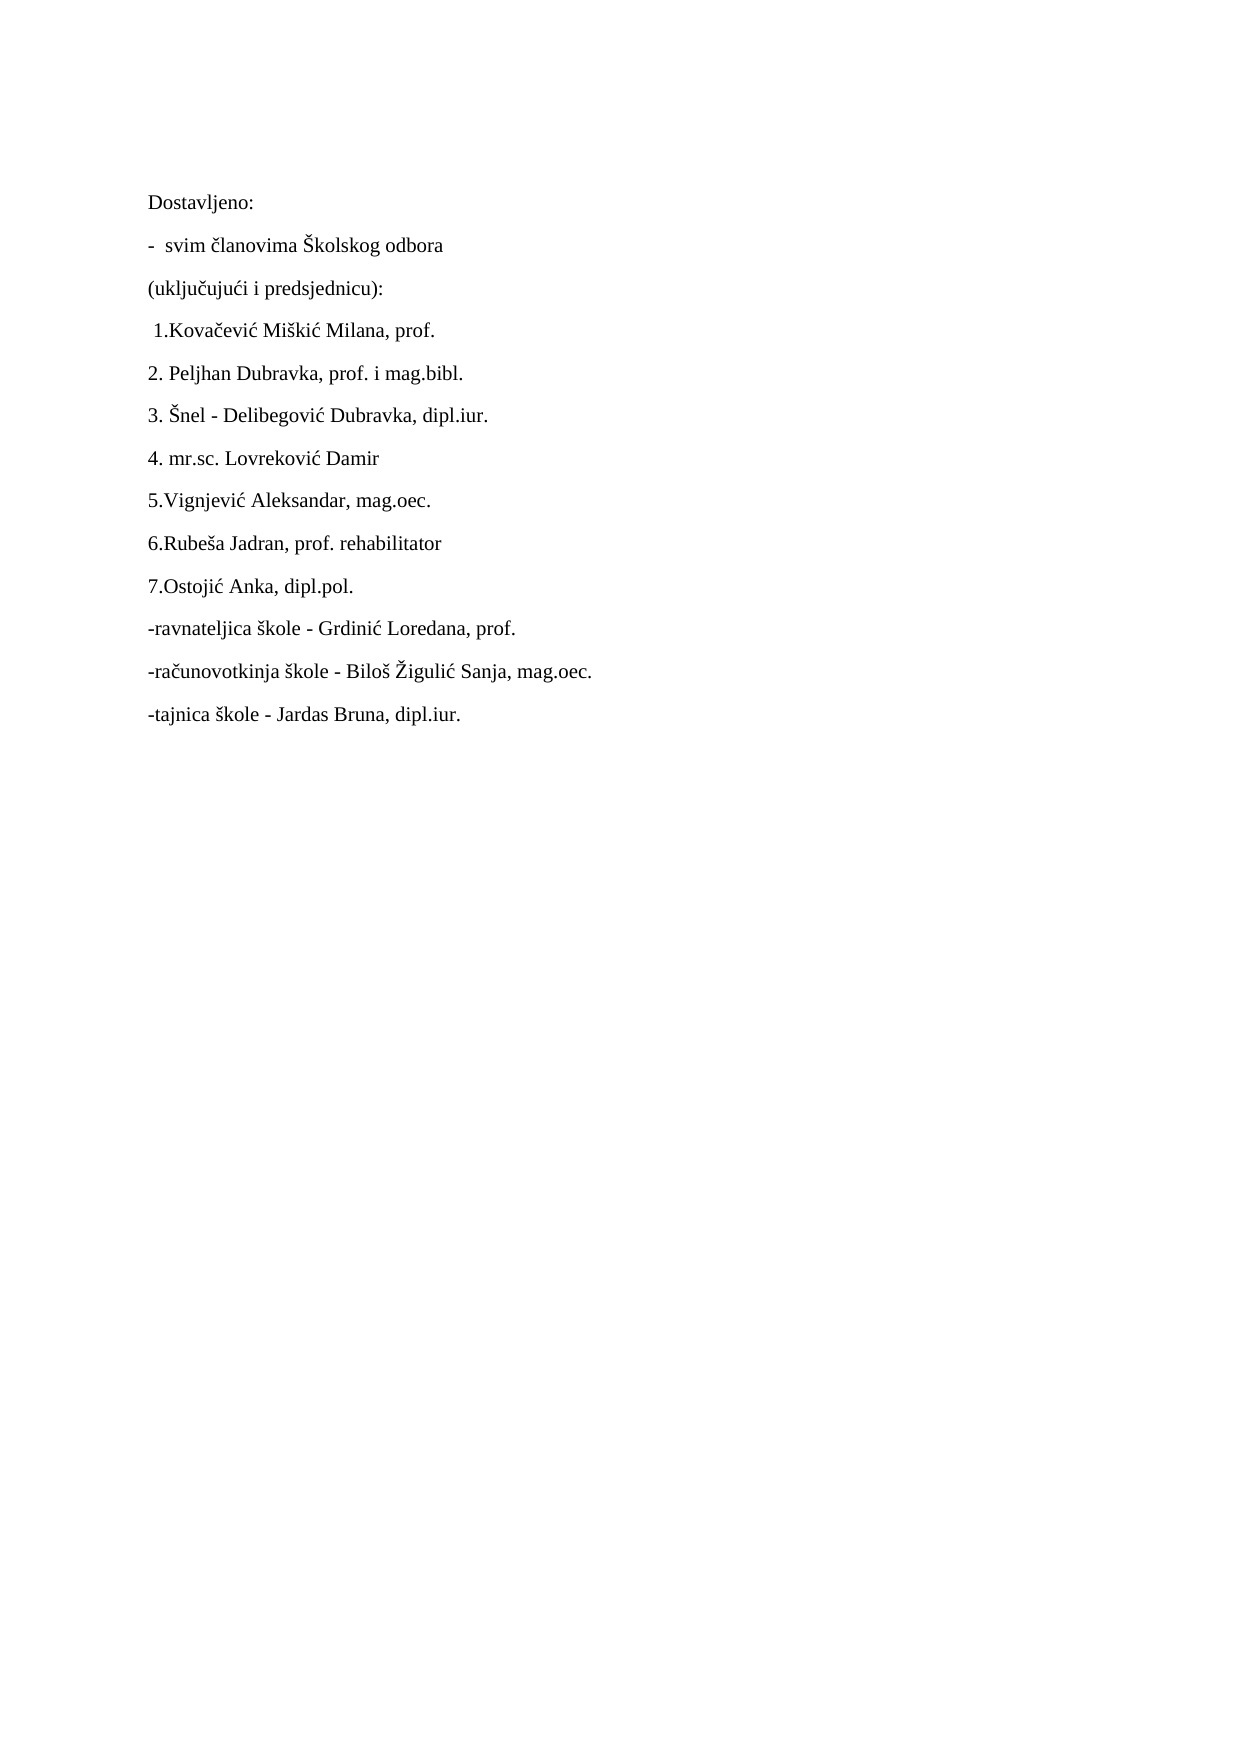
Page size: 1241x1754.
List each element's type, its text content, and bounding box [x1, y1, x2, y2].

text 4. mr.sc. Lovreković Damir [148, 446, 1093, 470]
text 3. Šnel - Delibegović Dubravka, dipl.iur. [148, 403, 1093, 427]
text 7.Ostojić Anka, dipl.pol. [148, 574, 1093, 598]
text Dostavljeno: [148, 190, 1093, 214]
text 1.Kovačević Miškić Milana, prof. [148, 318, 1093, 342]
text (uključujući i predsjednicu): [148, 275, 1093, 299]
text 2. Peljhan Dubravka, prof. i mag.bibl. [148, 361, 1093, 385]
text 6.Rubeša Jadran, prof. rehabilitator [148, 531, 1093, 555]
text -ravnateljica škole - Grdinić Loredana, prof. [148, 616, 1093, 640]
text 5.Vignjević Aleksandar, mag.oec. [148, 488, 1093, 512]
text -tajnica škole - Jardas Bruna, dipl.iur. [148, 701, 1093, 726]
text - svim članovima Školskog odbora [148, 233, 1093, 257]
text -računovotkinja škole - Biloš Žigulić Sanja, mag.oec. [148, 659, 1093, 683]
